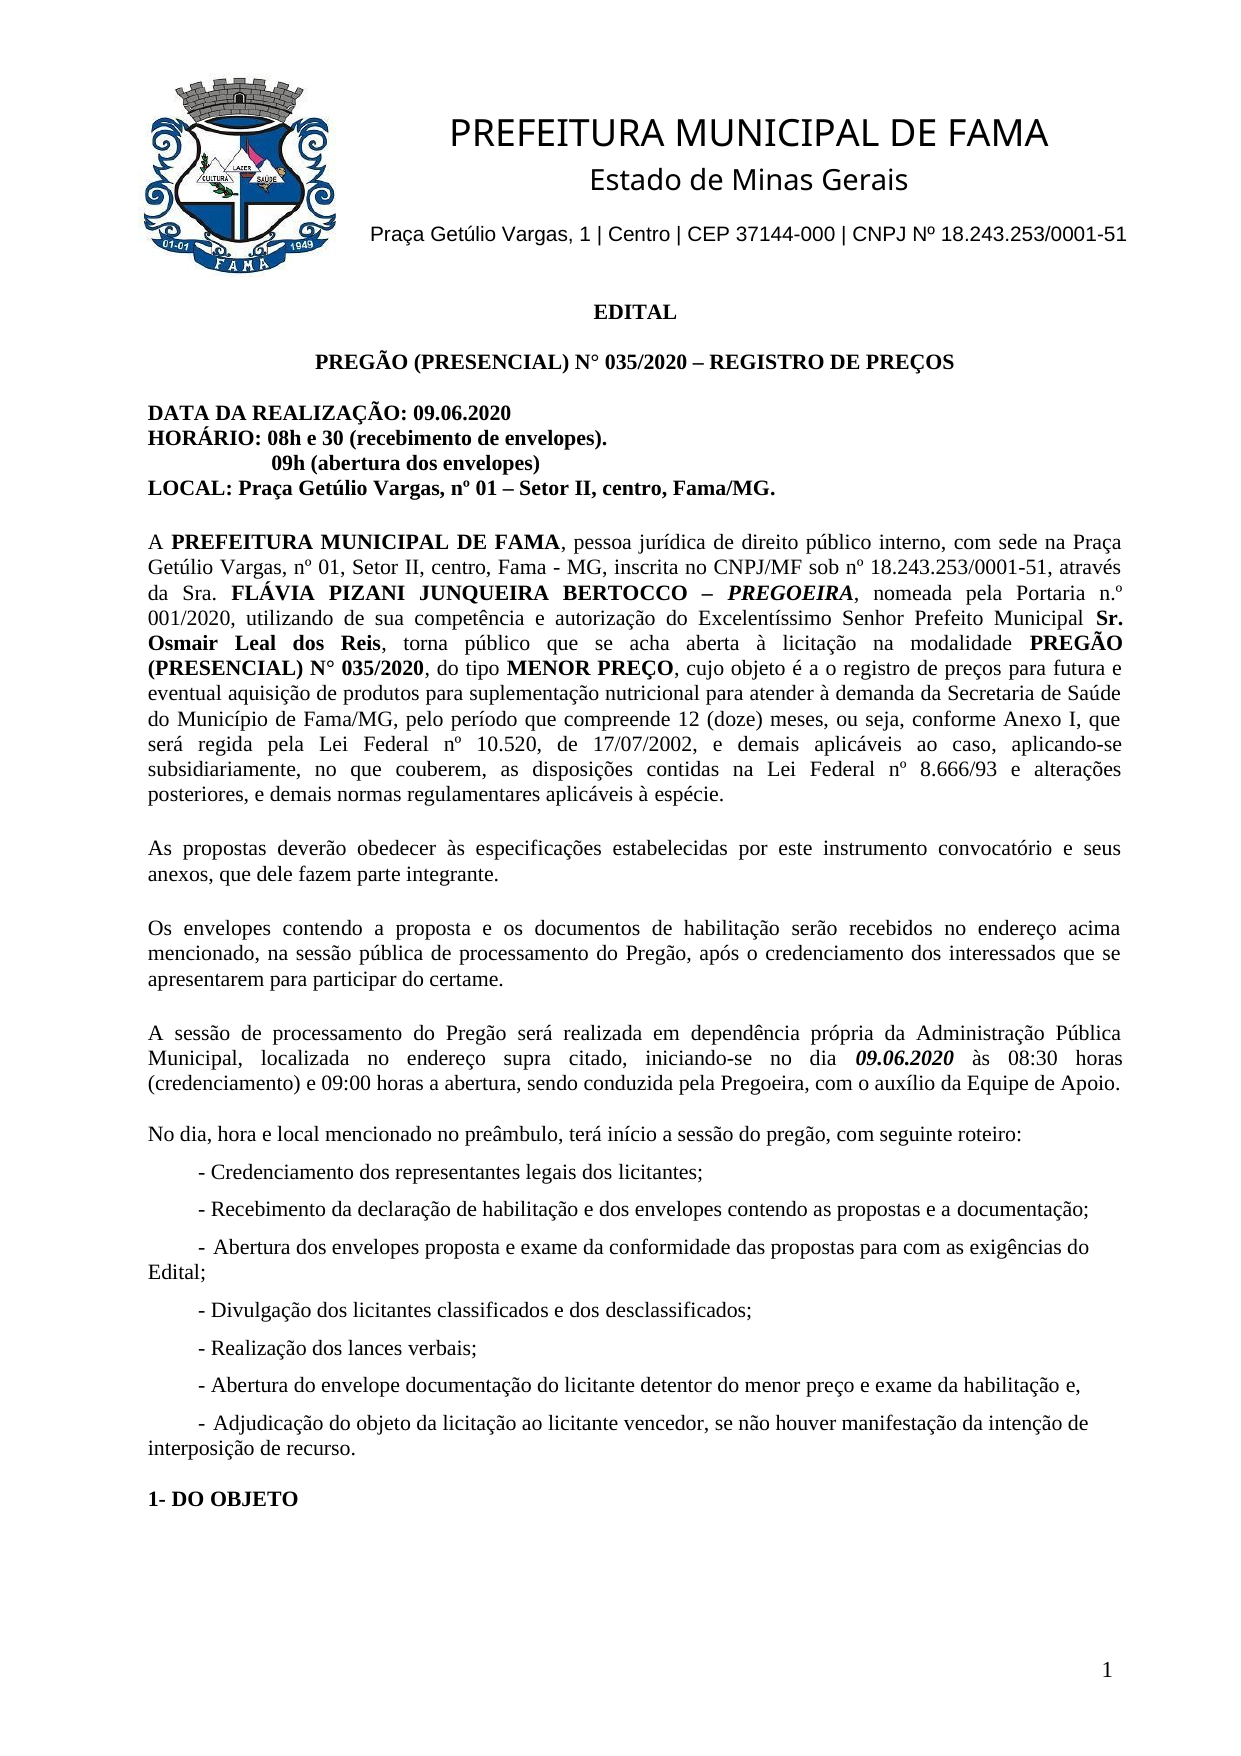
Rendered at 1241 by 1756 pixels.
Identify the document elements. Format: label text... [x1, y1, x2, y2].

text As propostas deverão obedecer às especificações estabelecidas por este instrumento convocatório e seus anexos, que dele fazem parte integrante. [148, 835, 1123, 886]
list Adjudicação do objeto da licitação ao licitante vencedor, se não houver manifestação da intenção de interposição de recurso. [148, 1410, 1123, 1460]
text LOCAL: Praça Getúlio Vargas, nº 01 – Setor II, centro, Fama/MG. [148, 475, 1165, 500]
picture [138, 73, 337, 277]
text HORÁRIO: 08h e 30 (recebimento de envelopes). [148, 430, 355, 450]
text No dia, hora e local mencionado no preâmbulo, terá início a sessão do pregão, com seguinte roteiro: [148, 1121, 1165, 1146]
subtitle EDITAL [105, 299, 1165, 324]
list Recebimento da declaração de habilitação e dos envelopes contendo as propostas e a documentação; [198, 1196, 1165, 1221]
text A sessão de processamento do Pregão será realizada em dependência própria da Administração Pública Municipal, localizada no endereço supra citado, iniciando-se no dia 09.06.2020 às 08:30 horas (credenciamento) e 09:00 horas a abertura, sendo conduzida pela Pregoeira, com o auxílio da Equipe de Apoio. [148, 1020, 1123, 1096]
list Divulgação dos licitantes classificados e dos desclassificados; [198, 1297, 1165, 1322]
text 09h (abertura dos envelopes) [271, 450, 1165, 475]
subtitle DO OBJETO [148, 1486, 1165, 1511]
text PREGÃO (PRESENCIAL) N° 035/2020 – REGISTRO DE PREÇOS DATA DA REALIZAÇÃO: 09.06.2020 [148, 329, 957, 430]
list Abertura dos envelopes proposta e exame da conformidade das propostas para com as exigências do Edital; [148, 1234, 1123, 1284]
text HORÁRIO: 08h e 30 (recebimento de envelopes). [353, 430, 1165, 450]
list Abertura do envelope documentação do licitante detentor do menor preço e exame da habilitação e, [198, 1372, 1165, 1397]
list Credenciamento dos representantes legais dos licitantes; [198, 1159, 1165, 1184]
list Realização dos lances verbais; [198, 1335, 1165, 1360]
text A PREFEITURA MUNICIPAL DE FAMA, pessoa jurídica de direito público interno, com sede na Praça Getúlio Vargas, nº 01, Setor II, centro, Fama - MG, inscrita no CNPJ/MF sob nº 18.243.253/0001-51, através da Sra. FLÁVIA PIZANI JUNQUEIRA BERTOCCO – PREGOEIRA, nomeada pela Portaria n.º 001/2020, utilizando de sua competência e autorização do Excelentíssimo Senhor Prefeito Municipal Sr. Osmair Leal dos Reis, torna público que se acha aberta à licitação na modalidade PREGÃO (PRESENCIAL) N° 035/2020, do tipo MENOR PREÇO, cujo objeto é a o registro de preços para futura e eventual aquisição de produtos para suplementação nutricional para atender à demanda da Secretaria de Saúde do Município de Fama/MG, pelo período que compreende 12 (doze) meses, ou seja, conforme Anexo I, que será regida pela Lei Federal nº 10.520, de 17/07/2002, e demais aplicáveis ao caso, aplicando-se subsidiariamente, no que couberem, as disposições contidas na Lei Federal nº 8.666/93 e alterações posteriores, e demais normas regulamentares aplicáveis à espécie. [148, 529, 1123, 806]
text Os envelopes contendo a proposta e os documentos de habilitação serão recebidos no endereço acima mencionado, na sessão pública de processamento do Pregão, após o credenciamento dos interessados que se apresentarem para participar do certame. [148, 915, 1123, 991]
